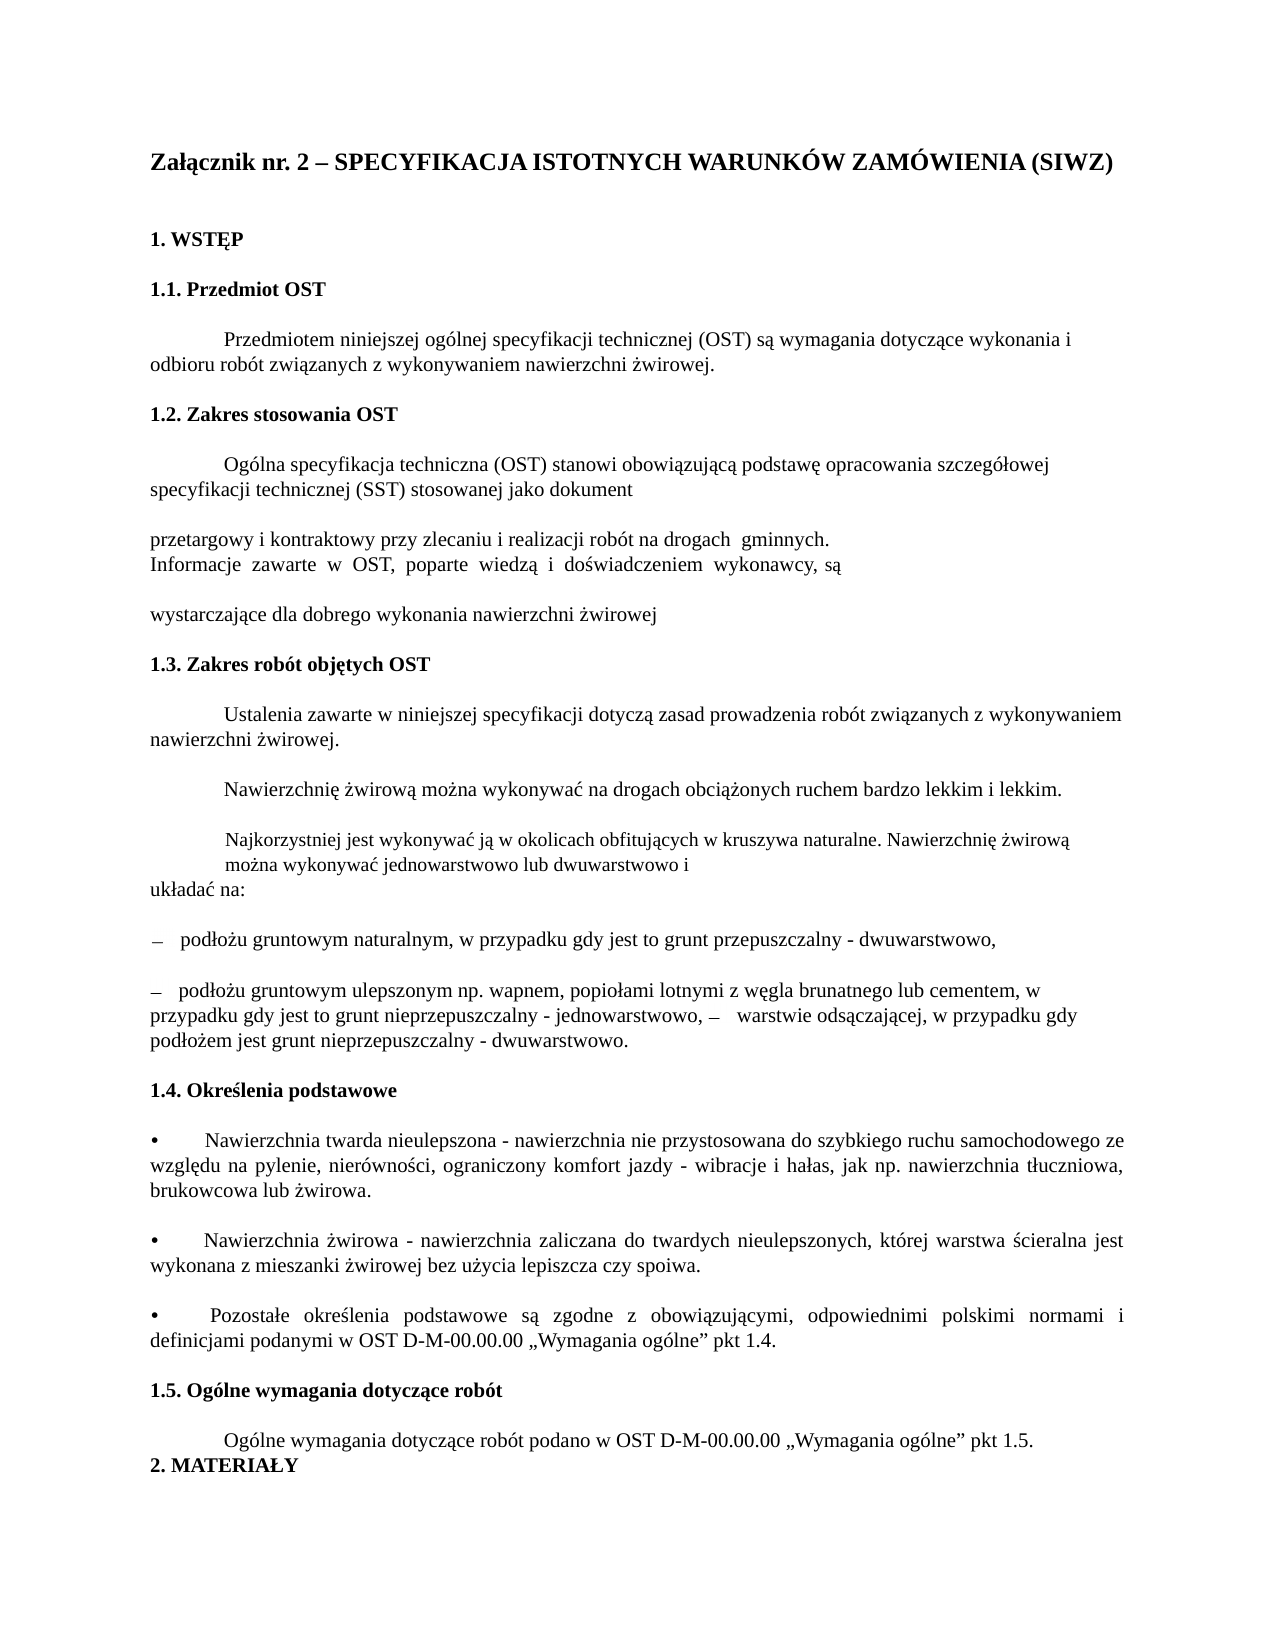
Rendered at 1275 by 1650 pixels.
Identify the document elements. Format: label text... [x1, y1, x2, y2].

text 2. MATERIAŁY [150, 1453, 1125, 1478]
text Ustalenia zawarte w niniejszej specyfikacji dotyczą zasad prowadzenia robót związanych z wykonywaniem nawierzchni żwirowej. [150, 702, 1125, 752]
text Ogólne wymagania dotyczące robót podano w OST D-M-00.00.00 „Wymagania ogólne” pkt 1.5. [150, 1428, 1125, 1453]
text 1. WSTĘP [150, 227, 1125, 252]
text 1.2. Zakres stosowania OST [150, 402, 1125, 427]
text 1.5. Ogólne wymagania dotyczące robót [150, 1378, 1125, 1403]
list Nawierzchnia twarda nieulepszona - nawierzchnia nie przystosowana do szybkiego ruchu samochodowego ze względu na pylenie, nierówności, ograniczony komfort jazdy - wibracje i hałas, jak np. nawierzchnia tłuczniowa, brukowcowa lub żwirowa. [150, 1128, 1125, 1203]
text Przedmiotem niniejszej ogólnej specyfikacji technicznej (OST) są wymagania dotyczące wykonania i odbioru robót związanych z wykonywaniem nawierzchni żwirowej. [150, 327, 1125, 377]
text Najkorzystniej jest wykonywać ją w okolicach obfitujących w kruszywa naturalne. Nawierzchnię żwirową można wykonywać jednowarstwowo lub dwuwarstwowo i [225, 827, 1123, 877]
text podłożu gruntowym naturalnym, w przypadku gdy jest to grunt przepuszczalny - dwuwarstwowo, [152, 927, 1125, 952]
text 1.4. Określenia podstawowe [150, 1078, 1125, 1103]
text podłożu gruntowym ulepszonym np. wapnem, popiołami lotnymi z węgla brunatnego lub cementem, w przypadku gdy jest to grunt nieprzepuszczalny - jednowarstwowo, warstwie odsączającej, w przypadku gdy podłożem jest grunt nieprzepuszczalny - dwuwarstwowo. [150, 977, 1125, 1053]
list Nawierzchnia żwirowa - nawierzchnia zaliczana do twardych nieulepszonych, której warstwa ścieralna jest wykonana z mieszanki żwirowej bez użycia lepiszcza czy spoiwa. [150, 1228, 1125, 1278]
text 1.3. Zakres robót objętych OST [150, 652, 1125, 677]
list Pozostałe określenia podstawowe są zgodne z obowiązującymi, odpowiednimi polskimi normami i definicjami podanymi w OST D-M-00.00.00 „Wymagania ogólne” pkt 1.4. [150, 1303, 1125, 1353]
text Załącznik nr. 2 – SPECYFIKACJA ISTOTNYCH WARUNKÓW ZAMÓWIENIA (SIWZ) [150, 150, 1139, 175]
text wystarczające dla dobrego wykonania nawierzchni żwirowej [150, 602, 1125, 627]
text układać na: [150, 877, 1125, 902]
text Nawierzchnię żwirową można wykonywać na drogach obciążonych ruchem bardzo lekkim i lekkim. [150, 777, 1125, 802]
text przetargowy i kontraktowy przy zlecaniu i realizacji robót na drogach gminnych. [150, 527, 1125, 552]
text 1.1. Przedmiot OST [150, 277, 1125, 302]
text Informacje zawarte w OST, poparte wiedzą i doświadczeniem wykonawcy, są [150, 552, 1125, 577]
text Ogólna specyfikacja techniczna (OST) stanowi obowiązującą podstawę opracowania szczegółowej specyfikacji technicznej (SST) stosowanej jako dokument [150, 452, 1125, 502]
